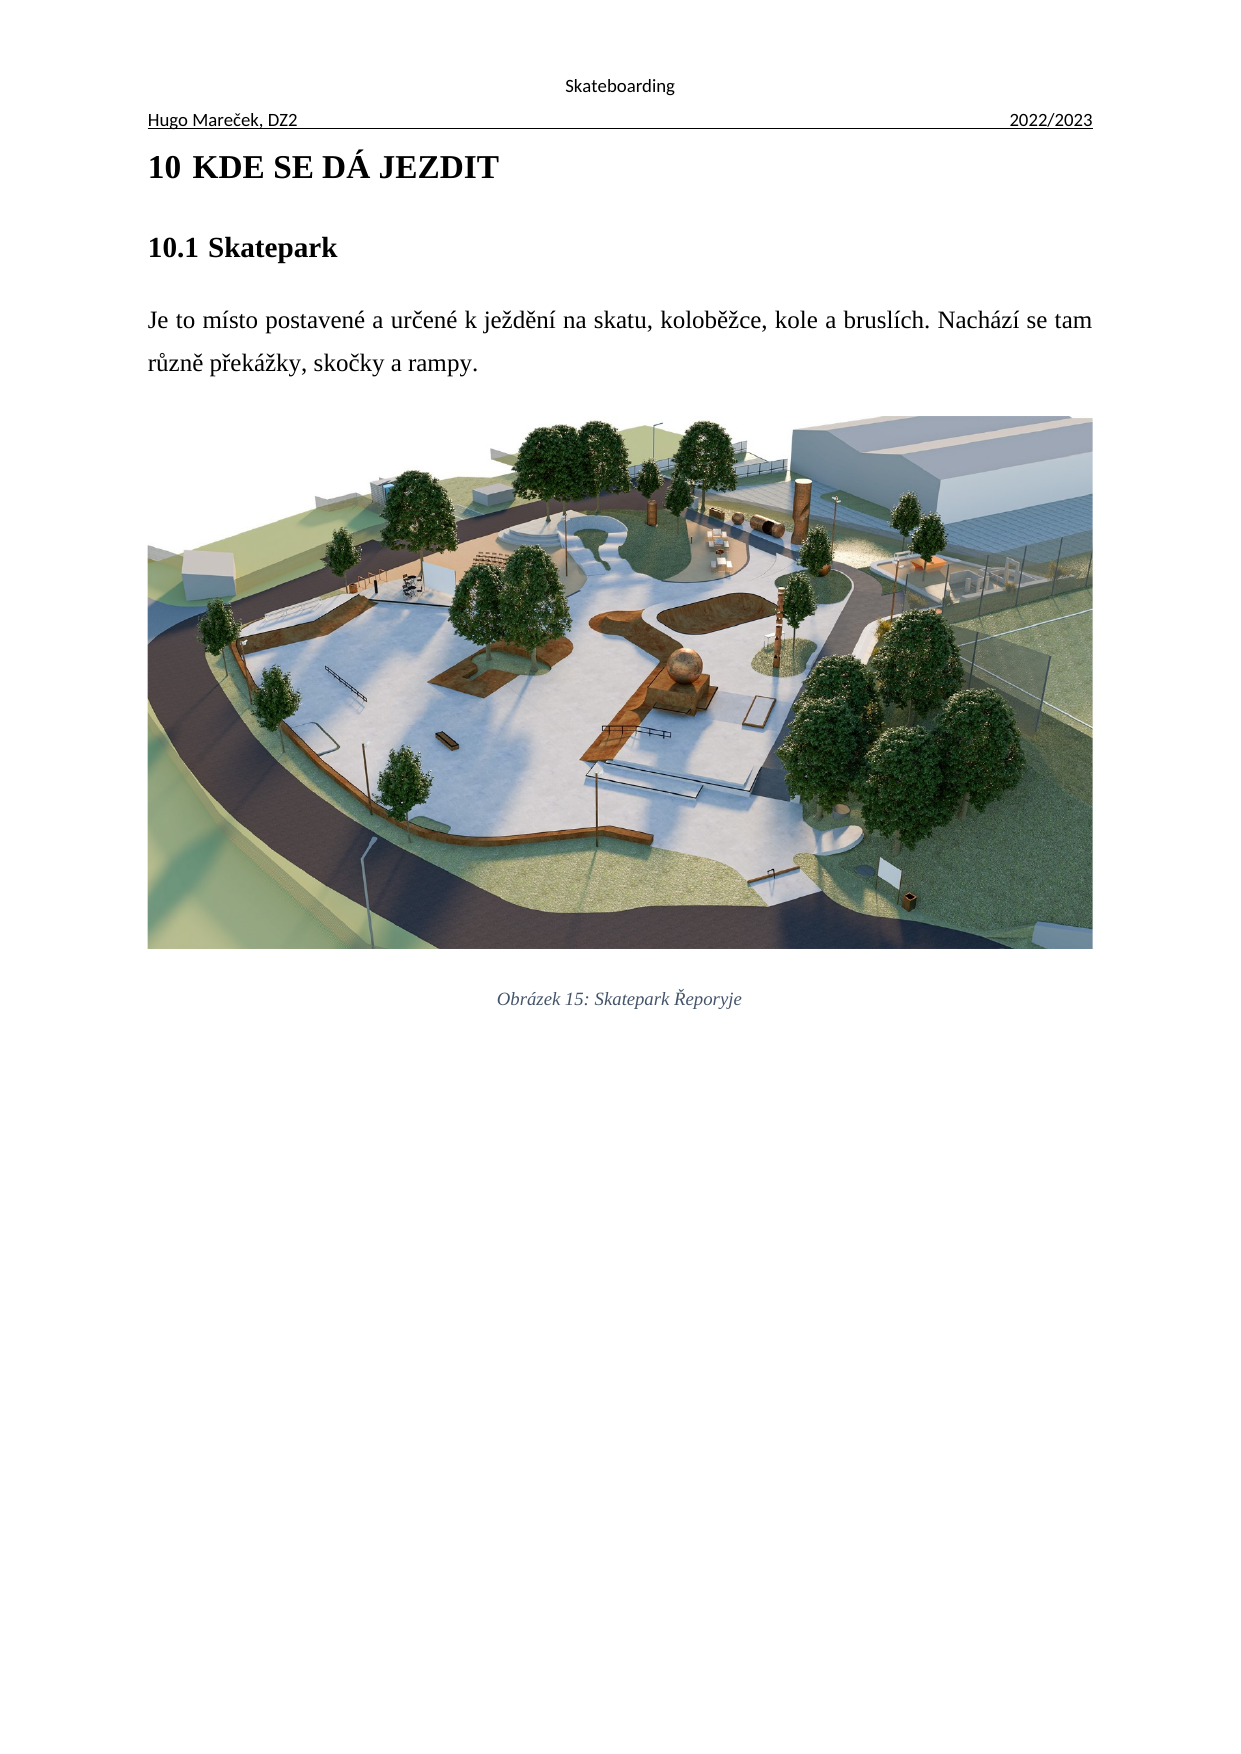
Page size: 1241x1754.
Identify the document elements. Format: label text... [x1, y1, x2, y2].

text Obrázek 15: Skatepark Řeporyje [148, 988, 1093, 1009]
picture [147, 416, 1093, 949]
subtitle Skatepark [148, 230, 1093, 264]
subtitle Kde se dá jezdit [148, 148, 1093, 186]
text Je to místo postavené a určené k ježdění na skatu, koloběžce, kole a bruslích. Nachází se tam různě překážky, skočky a rampy. [148, 305, 1093, 377]
